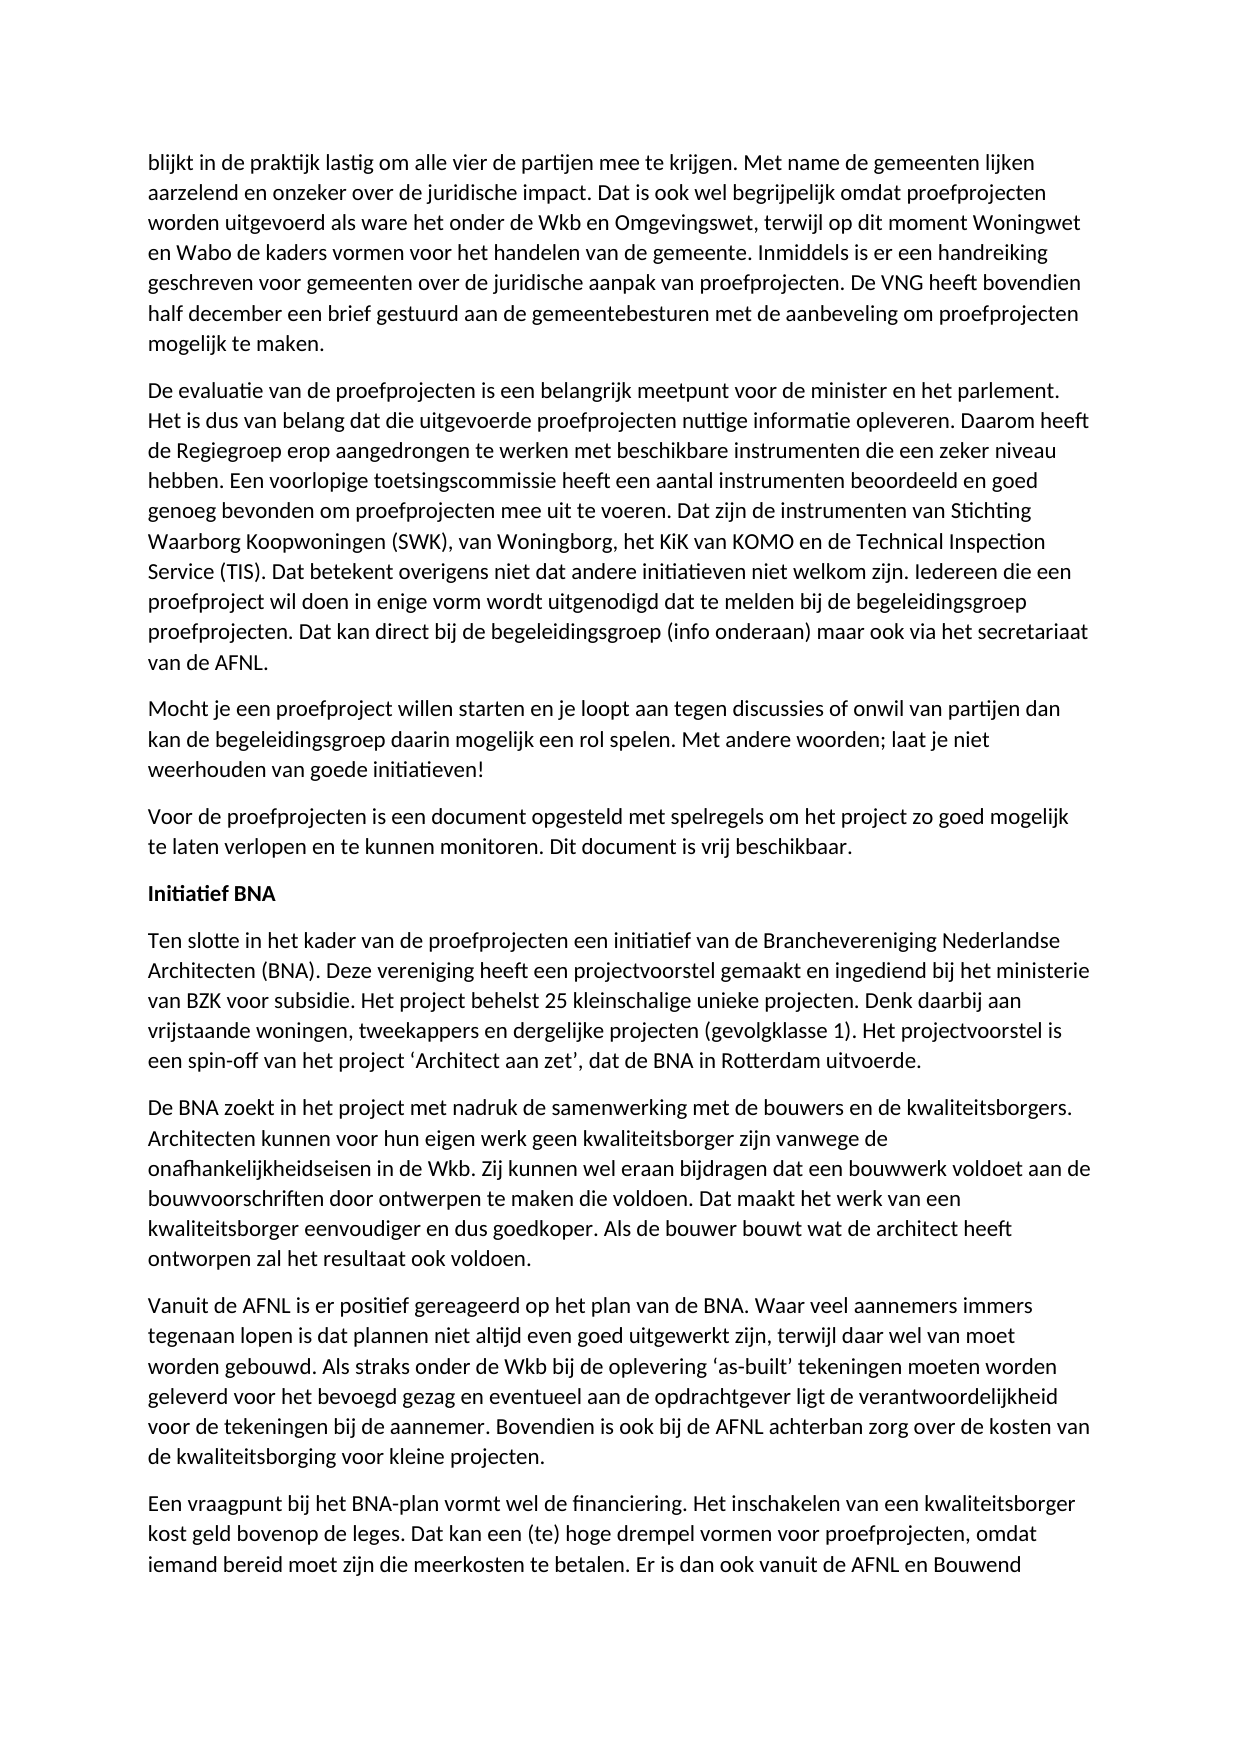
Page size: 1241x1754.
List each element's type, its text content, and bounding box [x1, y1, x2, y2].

text Vanuit de AFNL is er positief gereageerd op het plan van de BNA. Waar veel aannemers immers tegenaan lopen is dat plannen niet altijd even goed uitgewerkt zijn, terwijl daar wel van moet worden gebouwd. Als straks onder de Wkb bij de oplevering ‘as-built’ tekeningen moeten worden geleverd voor het bevoegd gezag en eventueel aan de opdrachtgever ligt de verantwoordelijkheid voor de tekeningen bij de aannemer. Bovendien is ook bij de AFNL achterban zorg over de kosten van de kwaliteitsborging voor kleine projecten. [148, 1291, 1093, 1470]
text De BNA zoekt in het project met nadruk de samenwerking met de bouwers en de kwaliteitsborgers. Architecten kunnen voor hun eigen werk geen kwaliteitsborger zijn vanwege de onafhankelijkheidseisen in de Wkb. Zij kunnen wel eraan bijdragen dat een bouwwerk voldoet aan de bouwvoorschriften door ontwerpen te maken die voldoen. Dat maakt het werk van een kwaliteitsborger eenvoudiger en dus goedkoper. Als de bouwer bouwt wat de architect heeft ontworpen zal het resultaat ook voldoen. [148, 1093, 1093, 1272]
text Voor de proefprojecten is een document opgesteld met spelregels om het project zo goed mogelijk te laten verlopen en te kunnen monitoren. Dit document is vrij beschikbaar. [148, 802, 1093, 860]
text Ten slotte in het kader van de proefprojecten een initiatief van de Branchevereniging Nederlandse Architecten (BNA). Deze vereniging heeft een projectvoorstel gemaakt en ingediend bij het ministerie van BZK voor subsidie. Het project behelst 25 kleinschalige unieke projecten. Denk daarbij aan vrijstaande woningen, tweekappers en dergelijke projecten (gevolgklasse 1). Het projectvoorstel is een spin-off van het project ‘Architect aan zet’, dat de BNA in Rotterdam uitvoerde. [148, 926, 1093, 1074]
text Initiatief BNA [148, 879, 1093, 907]
text De evaluatie van de proefprojecten is een belangrijk meetpunt voor de minister en het parlement. Het is dus van belang dat die uitgevoerde proefprojecten nuttige informatie opleveren. Daarom heeft de Regiegroep erop aangedrongen te werken met beschikbare instrumenten die een zeker niveau hebben. Een voorlopige toetsingscommissie heeft een aantal instrumenten beoordeeld en goed genoeg bevonden om proefprojecten mee uit te voeren. Dat zijn de instrumenten van Stichting Waarborg Koopwoningen (SWK), van Woningborg, het KiK van KOMO en de Technical Inspection Service (TIS). Dat betekent overigens niet dat andere initiatieven niet welkom zijn. Iedereen die een proefproject wil doen in enige vorm wordt uitgenodigd dat te melden bij de begeleidingsgroep proefprojecten. Dat kan direct bij de begeleidingsgroep (info onderaan) maar ook via het secretariaat van de AFNL. [148, 376, 1093, 676]
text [148, 1489, 1093, 1578]
text Mocht je een proefproject willen starten en je loopt aan tegen discussies of onwil van partijen dan kan de begeleidingsgroep daarin mogelijk een rol spelen. Met andere woorden; laat je niet weerhouden van goede initiatieven! [148, 694, 1093, 783]
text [148, 148, 1093, 357]
